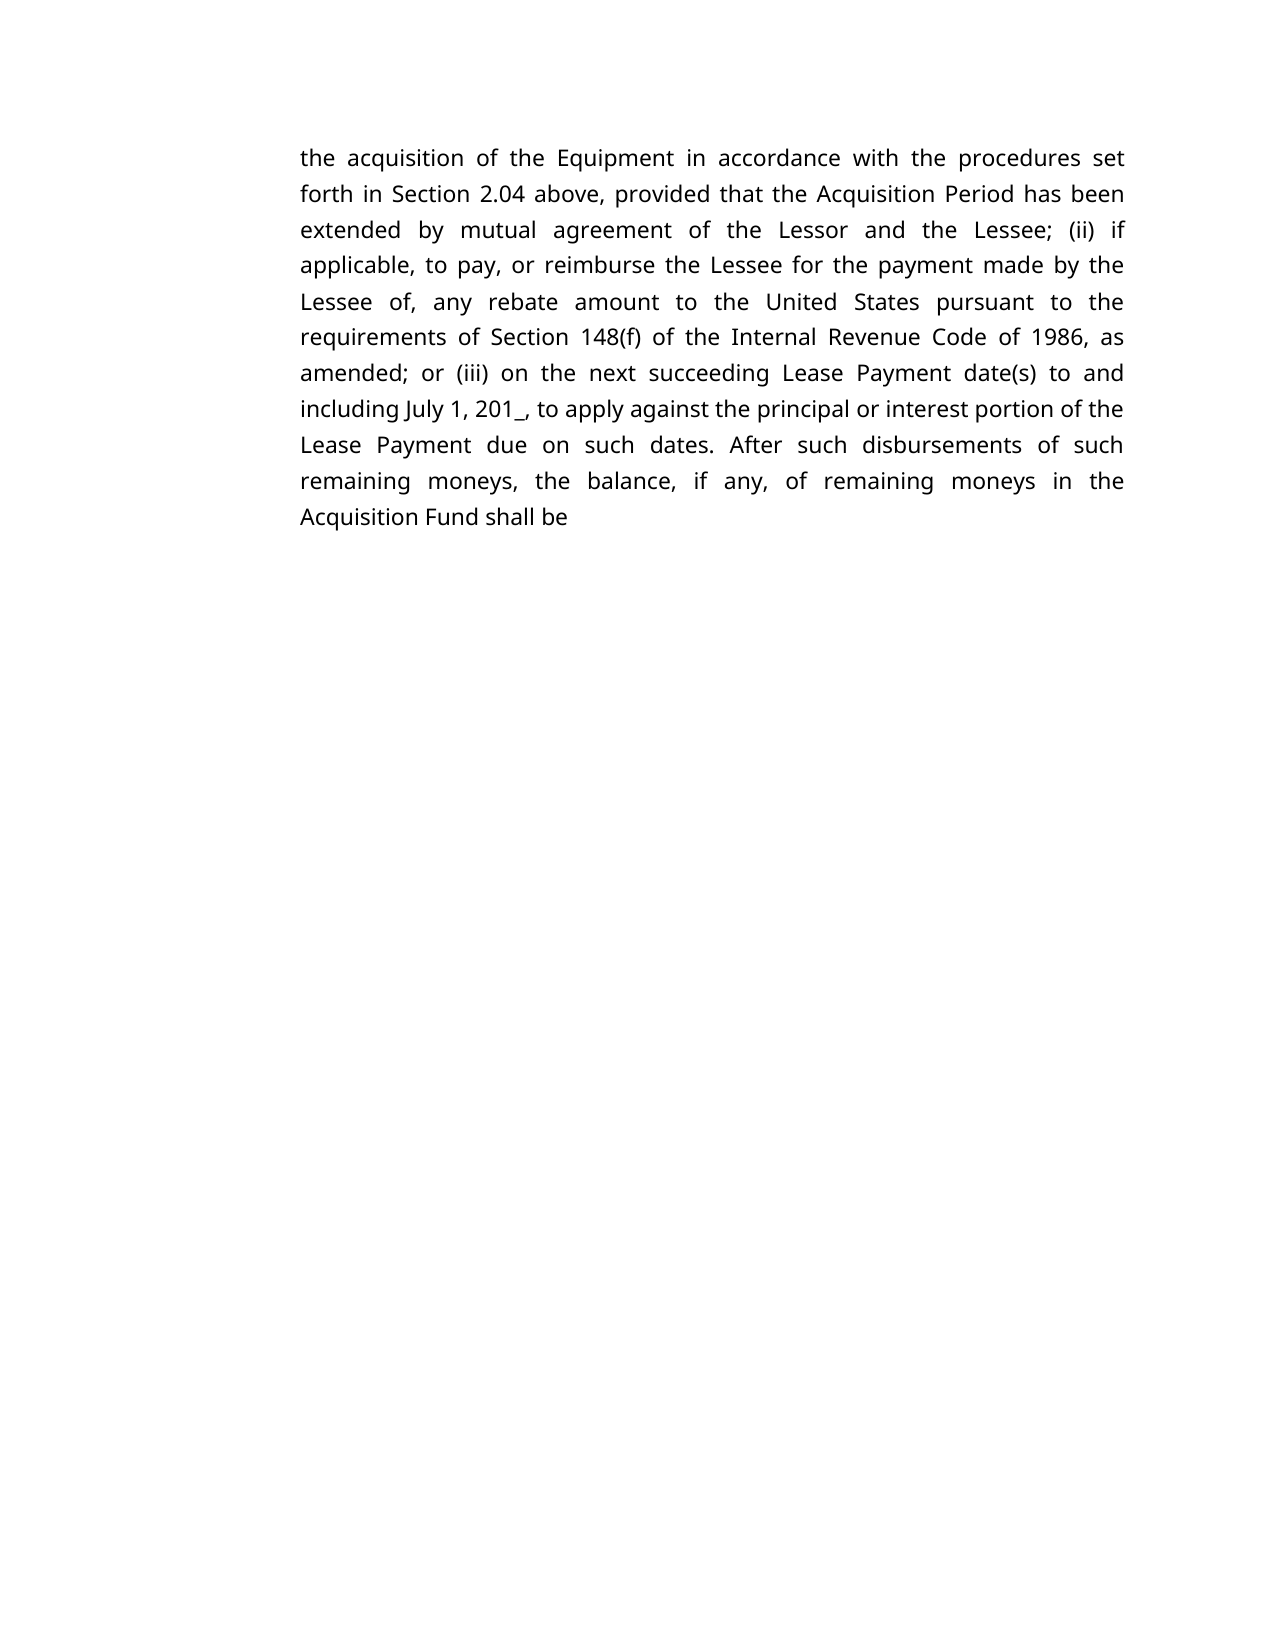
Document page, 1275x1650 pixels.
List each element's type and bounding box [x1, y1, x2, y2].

list [231, 142, 1126, 532]
